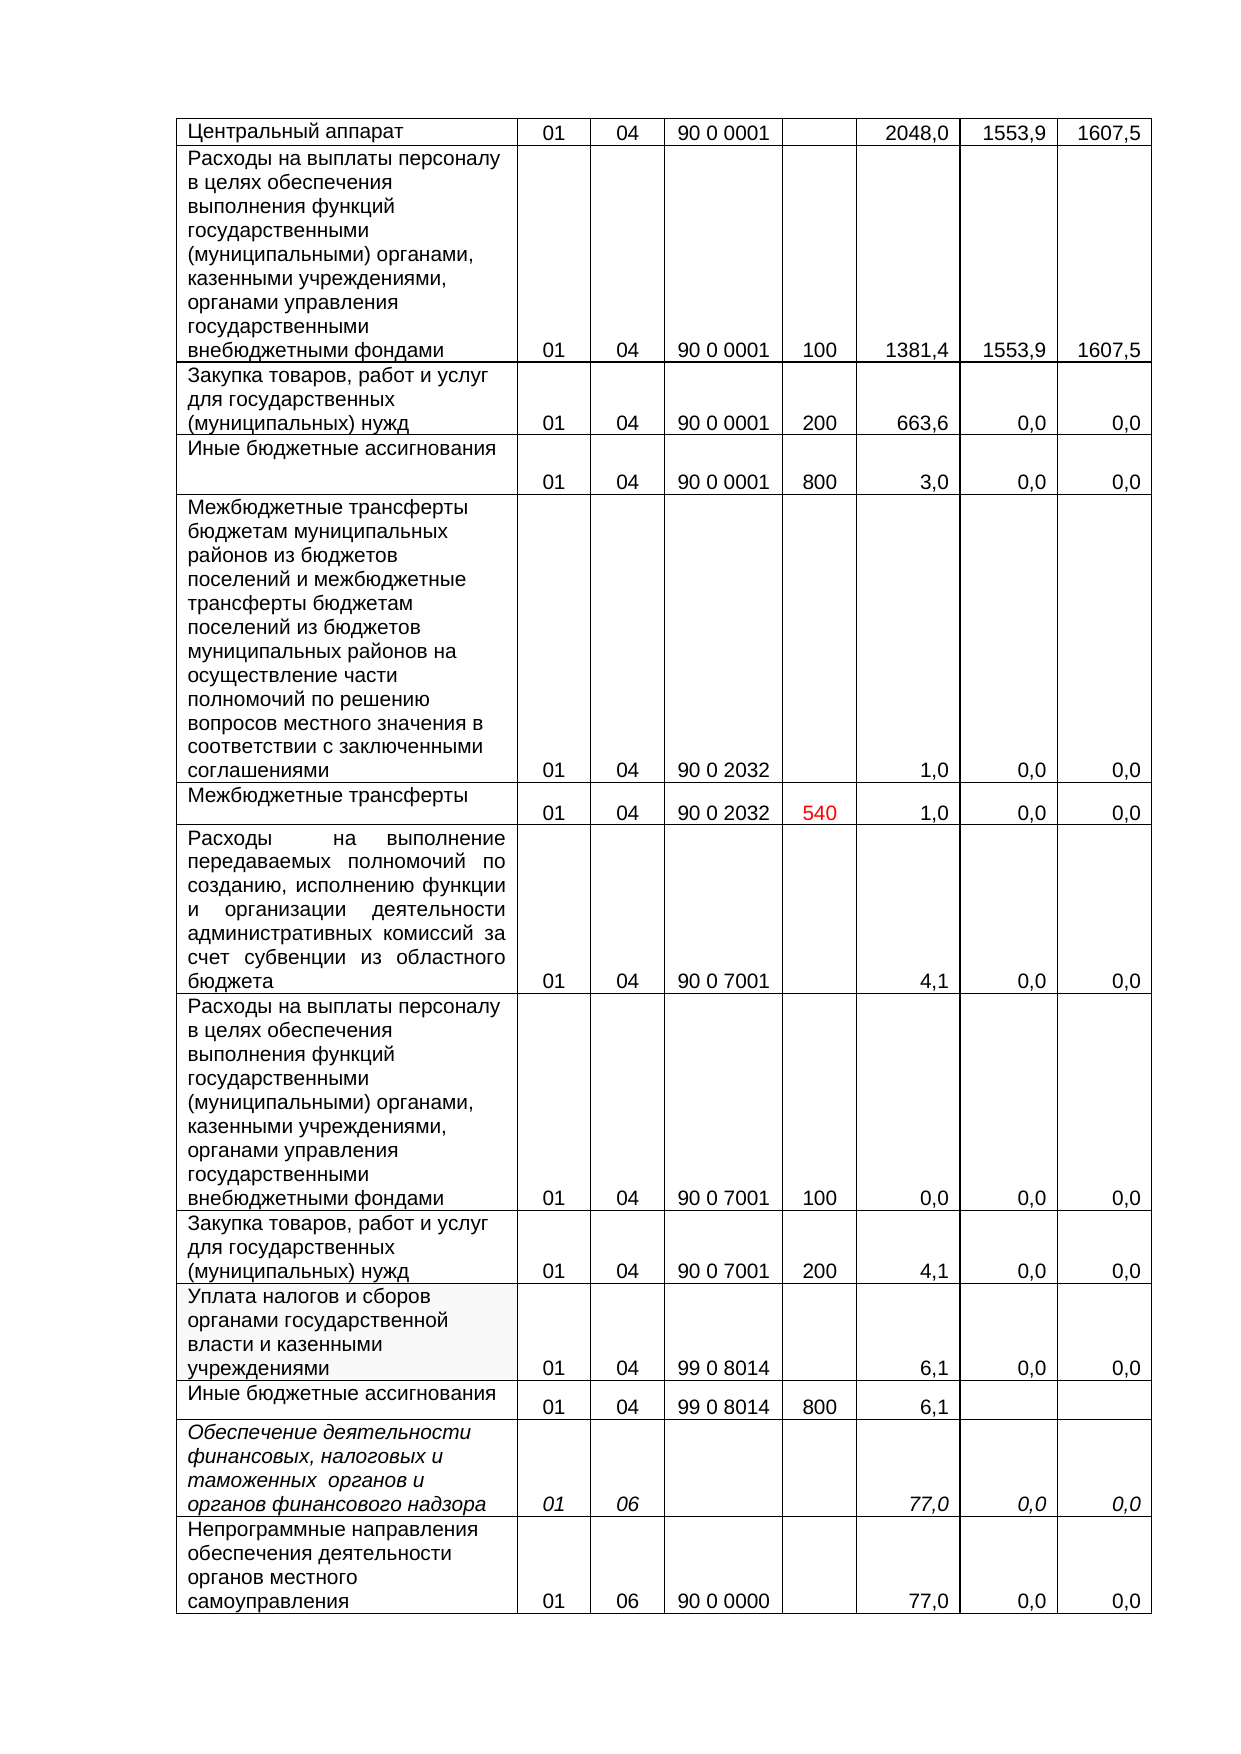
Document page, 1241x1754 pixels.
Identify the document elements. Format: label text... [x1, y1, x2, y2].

table_cell 0,0 [1058, 435, 1151, 494]
table_cell 0,0 [961, 435, 1057, 494]
table_cell 06 [591, 1517, 664, 1612]
table_cell 0,0 [1058, 1284, 1151, 1379]
table_cell 01 [518, 1284, 590, 1379]
table_cell 90 0 0000 [665, 1517, 782, 1612]
table_cell 800 [783, 1381, 856, 1419]
table_cell 100 [783, 146, 856, 361]
table_cell Расходы на выполнение передаваемых полномочий по созданию, исполнению функции и организации деятельности административных комиссий за счет субвенции из областного бюджета [177, 825, 517, 993]
table_cell 06 [591, 1420, 664, 1516]
table_cell 04 [591, 783, 664, 824]
table_cell 200 [783, 1211, 856, 1283]
table_cell 0,0 [961, 363, 1057, 434]
table_cell 100 [783, 994, 856, 1210]
table_cell 1381,4 [857, 146, 959, 361]
table_cell 200 [783, 363, 856, 434]
table_cell Закупка товаров, работ и услуг для государственных (муниципальных) нужд [177, 363, 517, 434]
table_cell 01 [518, 783, 590, 824]
table_cell 01 [518, 1517, 590, 1612]
table_cell 90 0 0001 [665, 146, 782, 361]
table_cell 01 [518, 146, 590, 361]
table_cell 800 [783, 435, 856, 494]
table_cell 04 [591, 1211, 664, 1283]
table_cell 0,0 [961, 783, 1057, 824]
table_cell 01 [518, 435, 590, 494]
table_cell 04 [591, 146, 664, 361]
table_cell 04 [591, 119, 664, 145]
table_cell 0,0 [1058, 1517, 1151, 1612]
table_cell 2048,0 [857, 119, 959, 145]
table_cell 90 0 0001 [665, 363, 782, 434]
table_cell 0,0 [961, 1284, 1057, 1379]
table_cell [783, 1420, 856, 1516]
table_cell 90 0 2032 [665, 495, 782, 782]
table_cell 0,0 [857, 994, 959, 1210]
table_cell 01 [518, 1211, 590, 1283]
table_cell 1553,9 [961, 146, 1057, 361]
table_cell 99 0 8014 [665, 1284, 782, 1379]
table_cell Межбюджетные трансферты [177, 783, 517, 824]
table_cell 0,0 [961, 495, 1057, 782]
table_cell 540 [783, 783, 856, 824]
table_cell Закупка товаров, работ и услуг для государственных (муниципальных) нужд [177, 1211, 517, 1283]
table_cell Уплата налогов и сборов органами государственной власти и казенными учреждениями [177, 1284, 517, 1379]
table_cell 04 [591, 363, 664, 434]
table_cell 1,0 [857, 495, 959, 782]
table_cell 0,0 [961, 994, 1057, 1210]
table_cell 0,0 [1058, 994, 1151, 1210]
table_cell Иные бюджетные ассигнования [177, 435, 517, 494]
table_cell Межбюджетные трансферты бюджетам муниципальных районов из бюджетов поселений и межбюджетные трансферты бюджетам поселений из бюджетов муниципальных районов на осуществление части полномочий по решению вопросов местного значения в соответствии с заключенными соглашениями [177, 495, 517, 782]
table_cell 1553,9 [961, 119, 1057, 145]
table_cell 4,1 [857, 1211, 959, 1283]
table_cell 04 [591, 495, 664, 782]
table_cell 90 0 7001 [665, 825, 782, 993]
table_cell Иные бюджетные ассигнования [177, 1381, 517, 1419]
table_cell 01 [518, 994, 590, 1210]
table_cell 99 0 8014 [665, 1381, 782, 1419]
table_cell 01 [518, 1381, 590, 1419]
table_cell 01 [518, 495, 590, 782]
table_cell 1607,5 [1058, 119, 1151, 145]
table_cell Обеспечение деятельности финансовых, налоговых и таможенных органов и органов финансового надзора [177, 1420, 517, 1516]
table_cell 1607,5 [1058, 146, 1151, 361]
table_cell 90 0 0001 [665, 435, 782, 494]
table_cell 0,0 [1058, 363, 1151, 434]
table_cell [783, 1517, 856, 1612]
table_cell 0,0 [1058, 1211, 1151, 1283]
table_cell 04 [591, 1284, 664, 1379]
table_cell 3,0 [857, 435, 959, 494]
table_cell 0,0 [1058, 1420, 1151, 1516]
table_cell 90 0 2032 [665, 783, 782, 824]
table_cell 04 [591, 994, 664, 1210]
table_cell Центральный аппарат [177, 119, 517, 145]
table_cell 04 [591, 825, 664, 993]
table_cell [783, 495, 856, 782]
table_cell 0,0 [1058, 495, 1151, 782]
table_cell 0,0 [961, 1211, 1057, 1283]
table_cell [961, 1381, 1057, 1419]
table_cell Непрограммные направления обеспечения деятельности органов местного самоуправления [177, 1517, 517, 1612]
table_cell 1,0 [857, 783, 959, 824]
table_cell 01 [518, 825, 590, 993]
table_cell 4,1 [857, 825, 959, 993]
table_cell 01 [518, 1420, 590, 1516]
table_cell 01 [518, 119, 590, 145]
table_cell 90 0 7001 [665, 994, 782, 1210]
table_cell 01 [518, 363, 590, 434]
table_cell 0,0 [961, 825, 1057, 993]
table_cell [1058, 1381, 1151, 1419]
table_cell 0,0 [1058, 825, 1151, 993]
table_cell 663,6 [857, 363, 959, 434]
table_cell 77,0 [857, 1517, 959, 1612]
table_cell 6,1 [857, 1284, 959, 1379]
table_cell 90 0 7001 [665, 1211, 782, 1283]
table_cell 0,0 [1058, 783, 1151, 824]
table_cell 0,0 [961, 1517, 1057, 1612]
table_cell 04 [591, 435, 664, 494]
table_cell 90 0 0001 [665, 119, 782, 145]
table_cell 04 [591, 1381, 664, 1419]
table_cell 0,0 [961, 1420, 1057, 1516]
table_cell [783, 825, 856, 993]
table_cell [783, 1284, 856, 1379]
table_cell 77,0 [857, 1420, 959, 1516]
table_cell [665, 1420, 782, 1516]
table_cell 6,1 [857, 1381, 959, 1419]
table_cell [783, 119, 856, 145]
